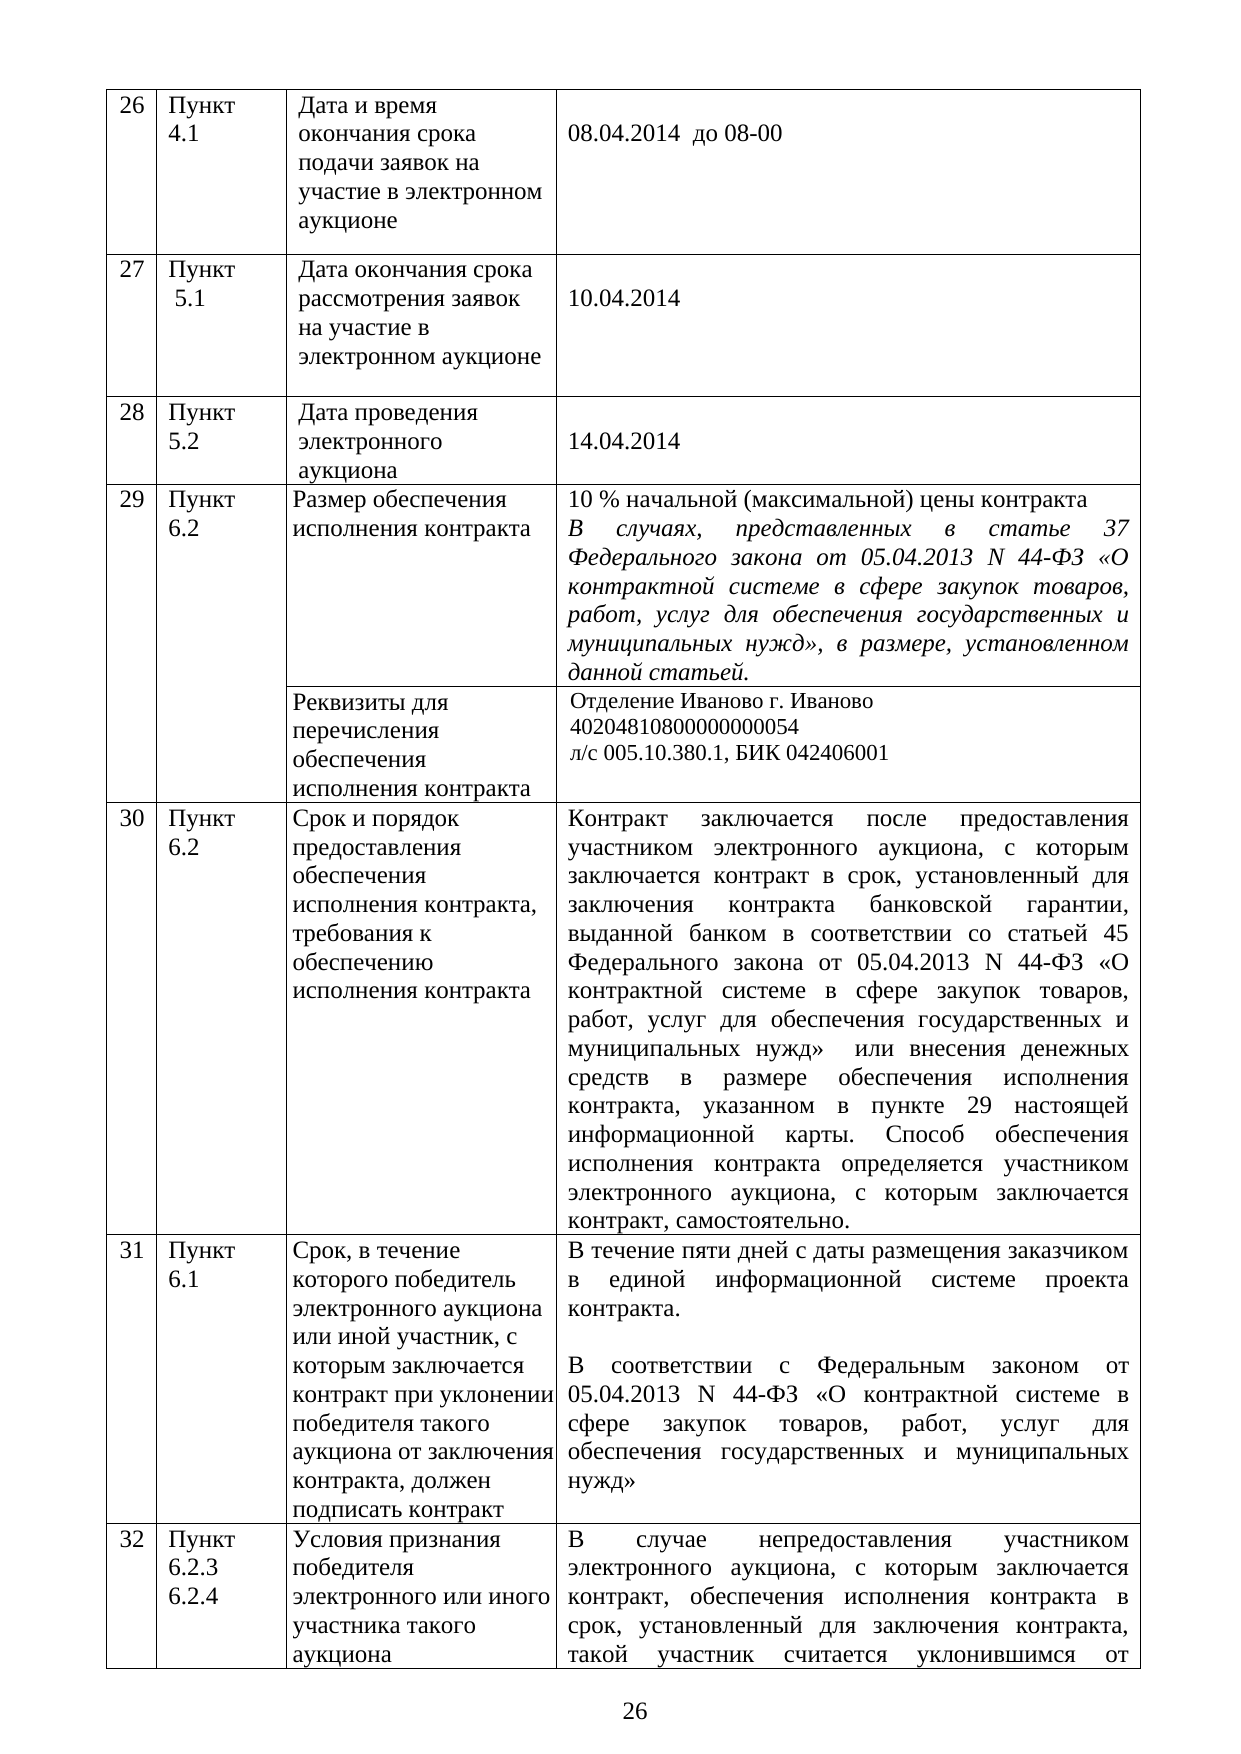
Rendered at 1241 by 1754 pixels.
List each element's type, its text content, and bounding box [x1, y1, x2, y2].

table_cell 31 [107, 1235, 156, 1523]
table_cell Пункт 4.1 [157, 90, 286, 253]
table_cell 32 [107, 1524, 156, 1667]
table_cell Пункт 6.2 [157, 485, 286, 802]
table_cell Пункт 6.1 [157, 1235, 286, 1523]
table_cell Пункт 5.1 [157, 255, 286, 396]
table_cell Пункт 6.2 [157, 803, 286, 1234]
table_cell Пункт 5.2 [157, 397, 286, 483]
table_cell 10 % начальной (максимальной) цены контракта В случаях, представленных в статье 37 Федерального закона от 05.04.2013 N 44-ФЗ «О контрактной системе в сфере закупок товаров, работ, услуг для обеспечения государственных и муниципальных нужд», в размере, установленном данной статьей. [557, 485, 1140, 686]
table_cell Дата проведения электронного аукциона [287, 397, 556, 483]
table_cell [557, 1524, 1140, 1667]
table_cell 08.04.2014 до 08-00 [557, 90, 1140, 253]
table_cell В течение пяти дней с даты размещения заказчиком в единой информационной системе проекта контракта. В соответствии с Федеральным законом от 05.04.2013 N 44-ФЗ «О контрактной системе в сфере закупок товаров, работ, услуг для обеспечения государственных и муниципальных нужд» [557, 1235, 1140, 1523]
table_cell Срок, в течение которого победитель электронного аукциона или иной участник, с которым заключается контракт при уклонении победителя такого аукциона от заключения контракта, должен подписать контракт [287, 1235, 556, 1523]
table_cell 30 [107, 803, 156, 1234]
table_cell 14.04.2014 [557, 397, 1140, 483]
table_cell Размер обеспечения исполнения контракта [287, 485, 556, 686]
table_cell Контракт заключается после предоставления участником электронного аукциона, с которым заключается контракт в срок, установленный для заключения контракта банковской гарантии, выданной банком в соответствии со статьей 45 Федерального закона от 05.04.2013 N 44-ФЗ «О контрактной системе в сфере закупок товаров, работ, услуг для обеспечения государственных и муниципальных нужд» или внесения денежных средств в размере обеспечения исполнения контракта, указанном в пункте 29 настоящей информационной карты. Способ обеспечения исполнения контракта определяется участником электронного аукциона, с которым заключается контракт, самостоятельно. [557, 803, 1140, 1234]
table_cell 28 [107, 397, 156, 483]
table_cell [287, 1524, 556, 1667]
table_cell Срок и порядок предоставления обеспечения исполнения контракта, требования к обеспечению исполнения контракта [287, 803, 556, 1234]
table_cell Отделение Иваново г. Иваново 40204810800000000054 л/с 005.10.380.1, БИК 042406001 [557, 687, 1140, 802]
table_cell 27 [107, 255, 156, 396]
table_cell 29 [107, 485, 156, 802]
table_cell 10.04.2014 [557, 255, 1140, 396]
table_cell 26 [107, 90, 156, 253]
table_cell Дата окончания срока рассмотрения заявок на участие в электронном аукционе [287, 255, 556, 396]
table_cell Пункт 6.2.3 6.2.4 [157, 1524, 286, 1667]
table_cell Дата и время окончания срока подачи заявок на участие в электронном аукционе [287, 90, 556, 253]
table_cell Реквизиты для перечисления обеспечения исполнения контракта [287, 687, 556, 802]
